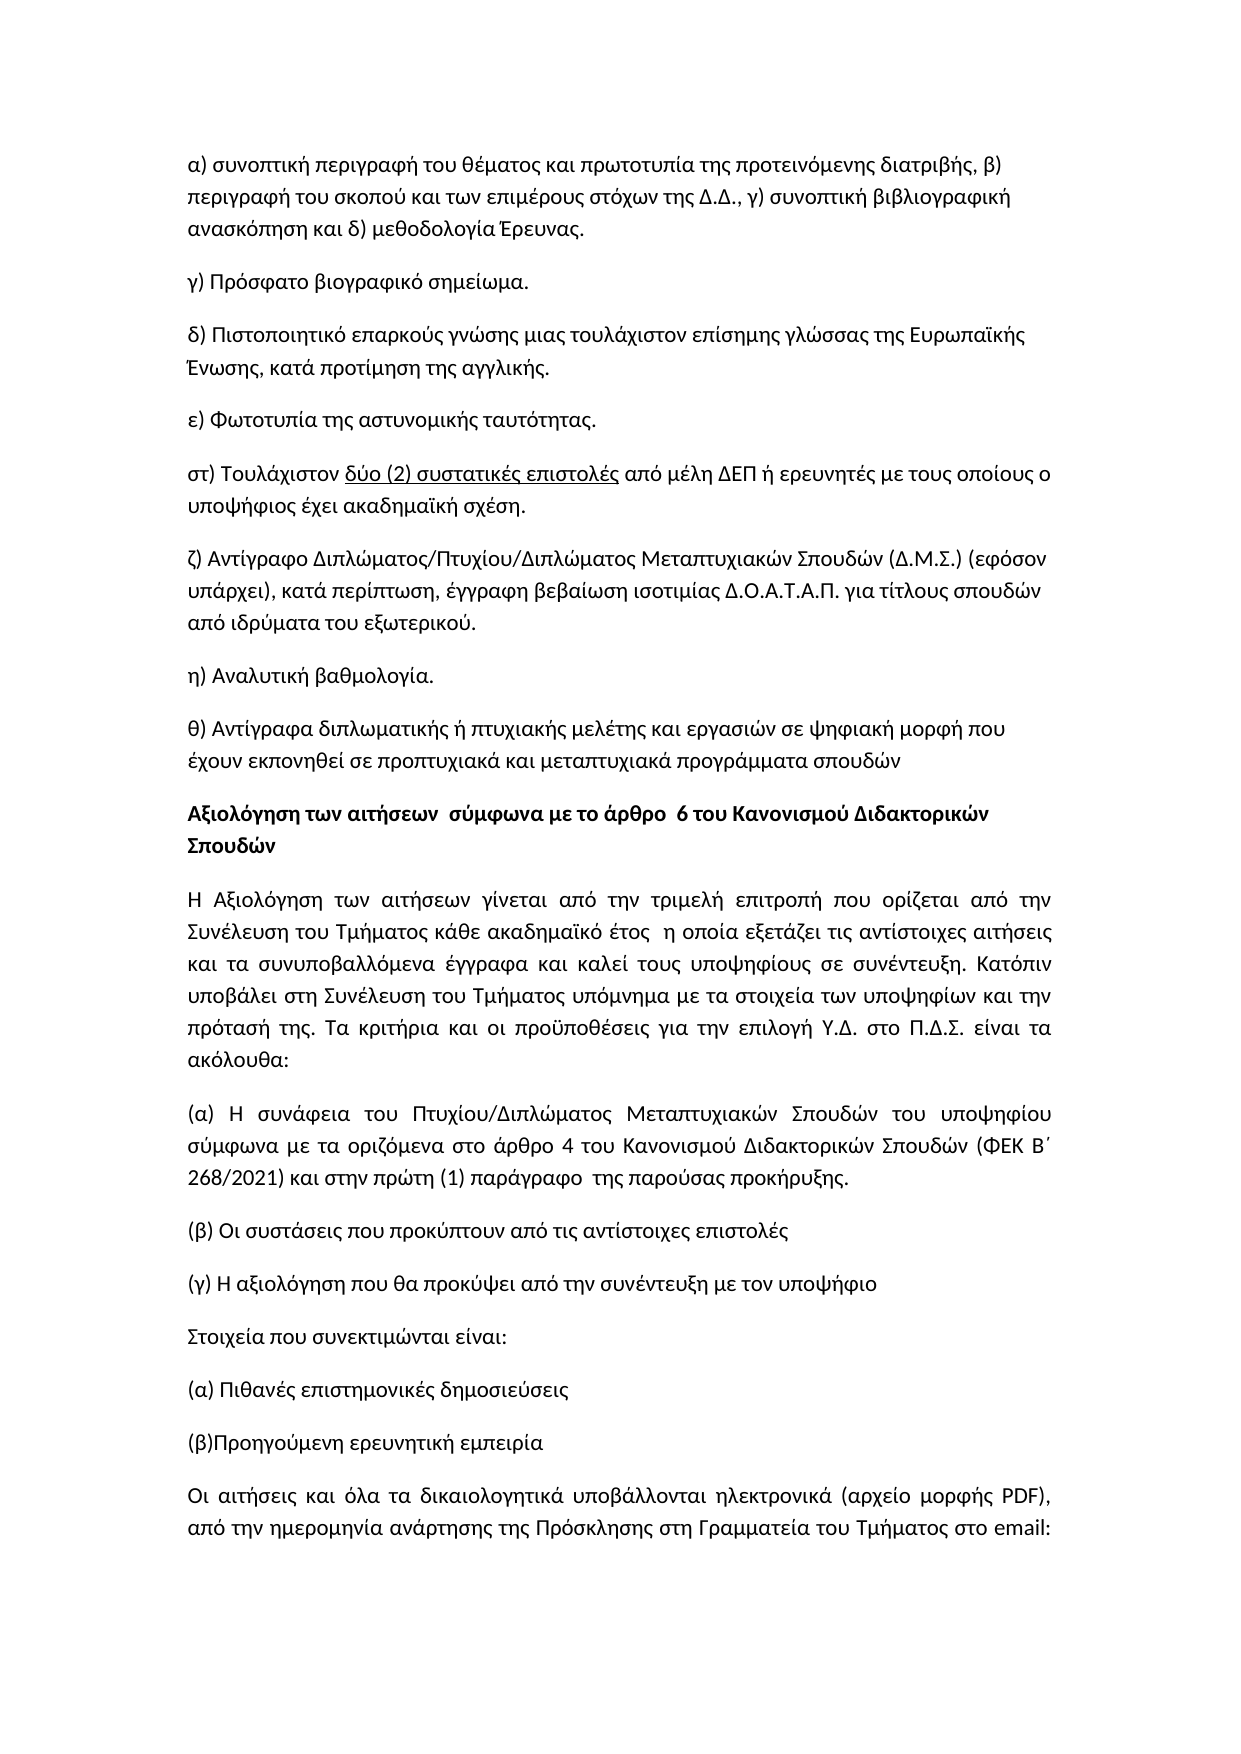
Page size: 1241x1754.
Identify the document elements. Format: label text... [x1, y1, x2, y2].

text η) Αναλυτική βαθμολογία. [187, 661, 1053, 689]
text (β)Προηγούμενη ερευνητική εμπειρία [187, 1428, 1053, 1456]
text α) συνοπτική περιγραφή του θέματος και πρωτοτυπία της προτεινόμενης διατριβής, β) περιγραφή του σκοπού και των επιμέρους στόχων της Δ.Δ., γ) συνοπτική βιβλιογραφική ανασκόπηση και δ) μεθοδολογία Έρευνας. [187, 150, 1053, 242]
text (α) Η συνάφεια του Πτυχίου/Διπλώματος Μεταπτυχιακών Σπουδών του υποψηφίου σύμφωνα με τα οριζόμενα στο άρθρο 4 του Κανονισμού Διδακτορικών Σπουδών (ΦΕΚ Β΄ 268/2021) και στην πρώτη (1) παράγραφο της παρούσας προκήρυξης. [187, 1099, 1053, 1191]
text Η Αξιολόγηση των αιτήσεων γίνεται από την τριμελή επιτροπή που ορίζεται από την Συνέλευση του Τμήματος κάθε ακαδημαϊκό έτος η οποία εξετάζει τις αντίστοιχες αιτήσεις και τα συνυποβαλλόμενα έγγραφα και καλεί τους υποψηφίους σε συνέντευξη. Κατόπιν υποβάλει στη Συνέλευση του Τμήματος υπόμνημα με τα στοιχεία των υποψηφίων και την πρότασή της. Τα κριτήρια και οι προϋποθέσεις για την επιλογή Υ.Δ. στο Π.Δ.Σ. είναι τα ακόλουθα: [187, 885, 1053, 1074]
text γ) Πρόσφατο βιογραφικό σημείωμα. [187, 267, 1053, 295]
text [187, 1481, 1053, 1541]
text (γ) Η αξιολόγηση που θα προκύψει από την συνέντευξη με τον υποψήφιο [187, 1269, 1053, 1297]
text ε) Φωτοτυπία της αστυνομικής ταυτότητας. [187, 406, 1053, 434]
text (β) Οι συστάσεις που προκύπτουν από τις αντίστοιχες επιστολές [187, 1216, 1053, 1244]
text στ) Τουλάχιστον δύο (2) συστατικές επιστολές από μέλη ΔΕΠ ή ερευνητές με τους οποίους ο υποψήφιος έχει ακαδημαϊκή σχέση. [187, 459, 1053, 519]
text θ) Αντίγραφα διπλωματικής ή πτυχιακής μελέτης και εργασιών σε ψηφιακή μορφή που έχουν εκπονηθεί σε προπτυχιακά και μεταπτυχιακά προγράμματα σπουδών [187, 714, 1053, 774]
text δ) Πιστοποιητικό επαρκούς γνώσης μιας τουλάχιστον επίσημης γλώσσας της Ευρωπαϊκής Ένωσης, κατά προτίμηση της αγγλικής. [187, 320, 1053, 381]
text Αξιολόγηση των αιτήσεων σύμφωνα με το άρθρο 6 του Κανονισμού Διδακτορικών Σπουδών [187, 799, 1053, 860]
text Στοιχεία που συνεκτιμώνται είναι: [187, 1322, 1053, 1350]
text (α) Πιθανές επιστημονικές δημοσιεύσεις [187, 1375, 1053, 1403]
text ζ) Αντίγραφο Διπλώματος/Πτυχίου/Διπλώματος Μεταπτυχιακών Σπουδών (Δ.Μ.Σ.) (εφόσον υπάρχει), κατά περίπτωση, έγγραφη βεβαίωση ισοτιμίας Δ.Ο.Α.Τ.Α.Π. για τίτλους σπουδών από ιδρύματα του εξωτερικού. [187, 544, 1053, 636]
